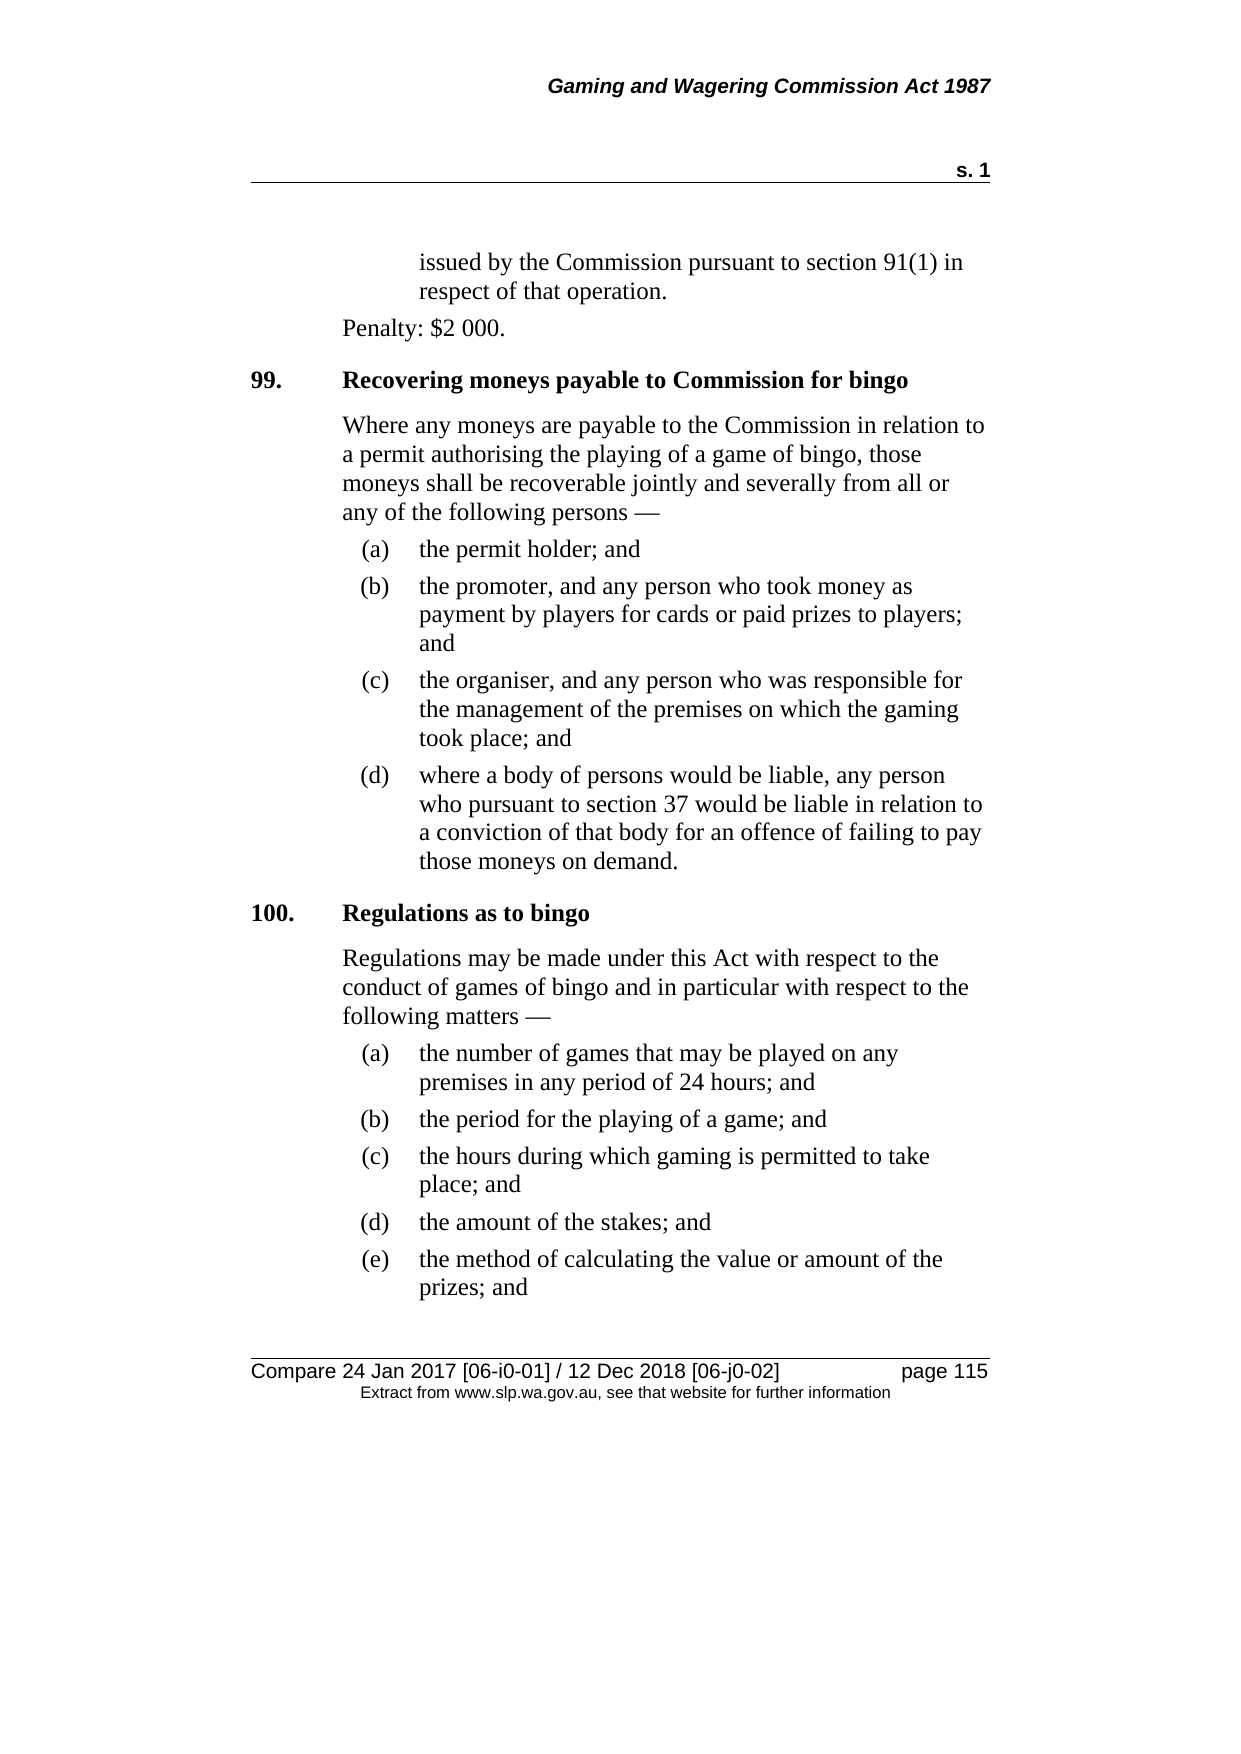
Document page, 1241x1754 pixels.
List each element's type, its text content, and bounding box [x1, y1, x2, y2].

text (b) the promoter, and any person who took money as payment by players for cards or paid prizes to players; and [251, 571, 990, 657]
text Regulations may be made under this Act with respect to the conduct of games of bingo and in particular with respect to the following matters — [251, 943, 990, 1029]
text (d) where a body of persons would be liable, any person who pursuant to section 37 would be liable in relation to a conviction of that body for an offence of failing to pay those moneys on demand. [251, 760, 990, 875]
text (d) the amount of the stakes; and [251, 1207, 990, 1235]
text (c) the hours during which gaming is permitted to take place; and [251, 1141, 990, 1198]
text (a) the permit holder; and [251, 534, 990, 562]
text Penalty: $2 000. [251, 313, 990, 342]
text (e) the method of calculating the value or amount of the prizes; and [251, 1244, 990, 1301]
subtitle 99. Recovering moneys payable to Commission for bingo [251, 365, 990, 394]
text (b) the period for the playing of a game; and [251, 1104, 990, 1132]
text (a) the number of games that may be played on any premises in any period of 24 hours; and [251, 1038, 990, 1095]
text (c) the organiser, and any person who was responsible for the management of the premises on which the gaming took place; and [251, 665, 990, 752]
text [251, 247, 990, 305]
subtitle 100. Regulations as to bingo [251, 898, 990, 927]
text Where any moneys are payable to the Commission in relation to a permit authorising the playing of a game of bingo, those moneys shall be recoverable jointly and severally from all or any of the following persons — [251, 410, 990, 525]
